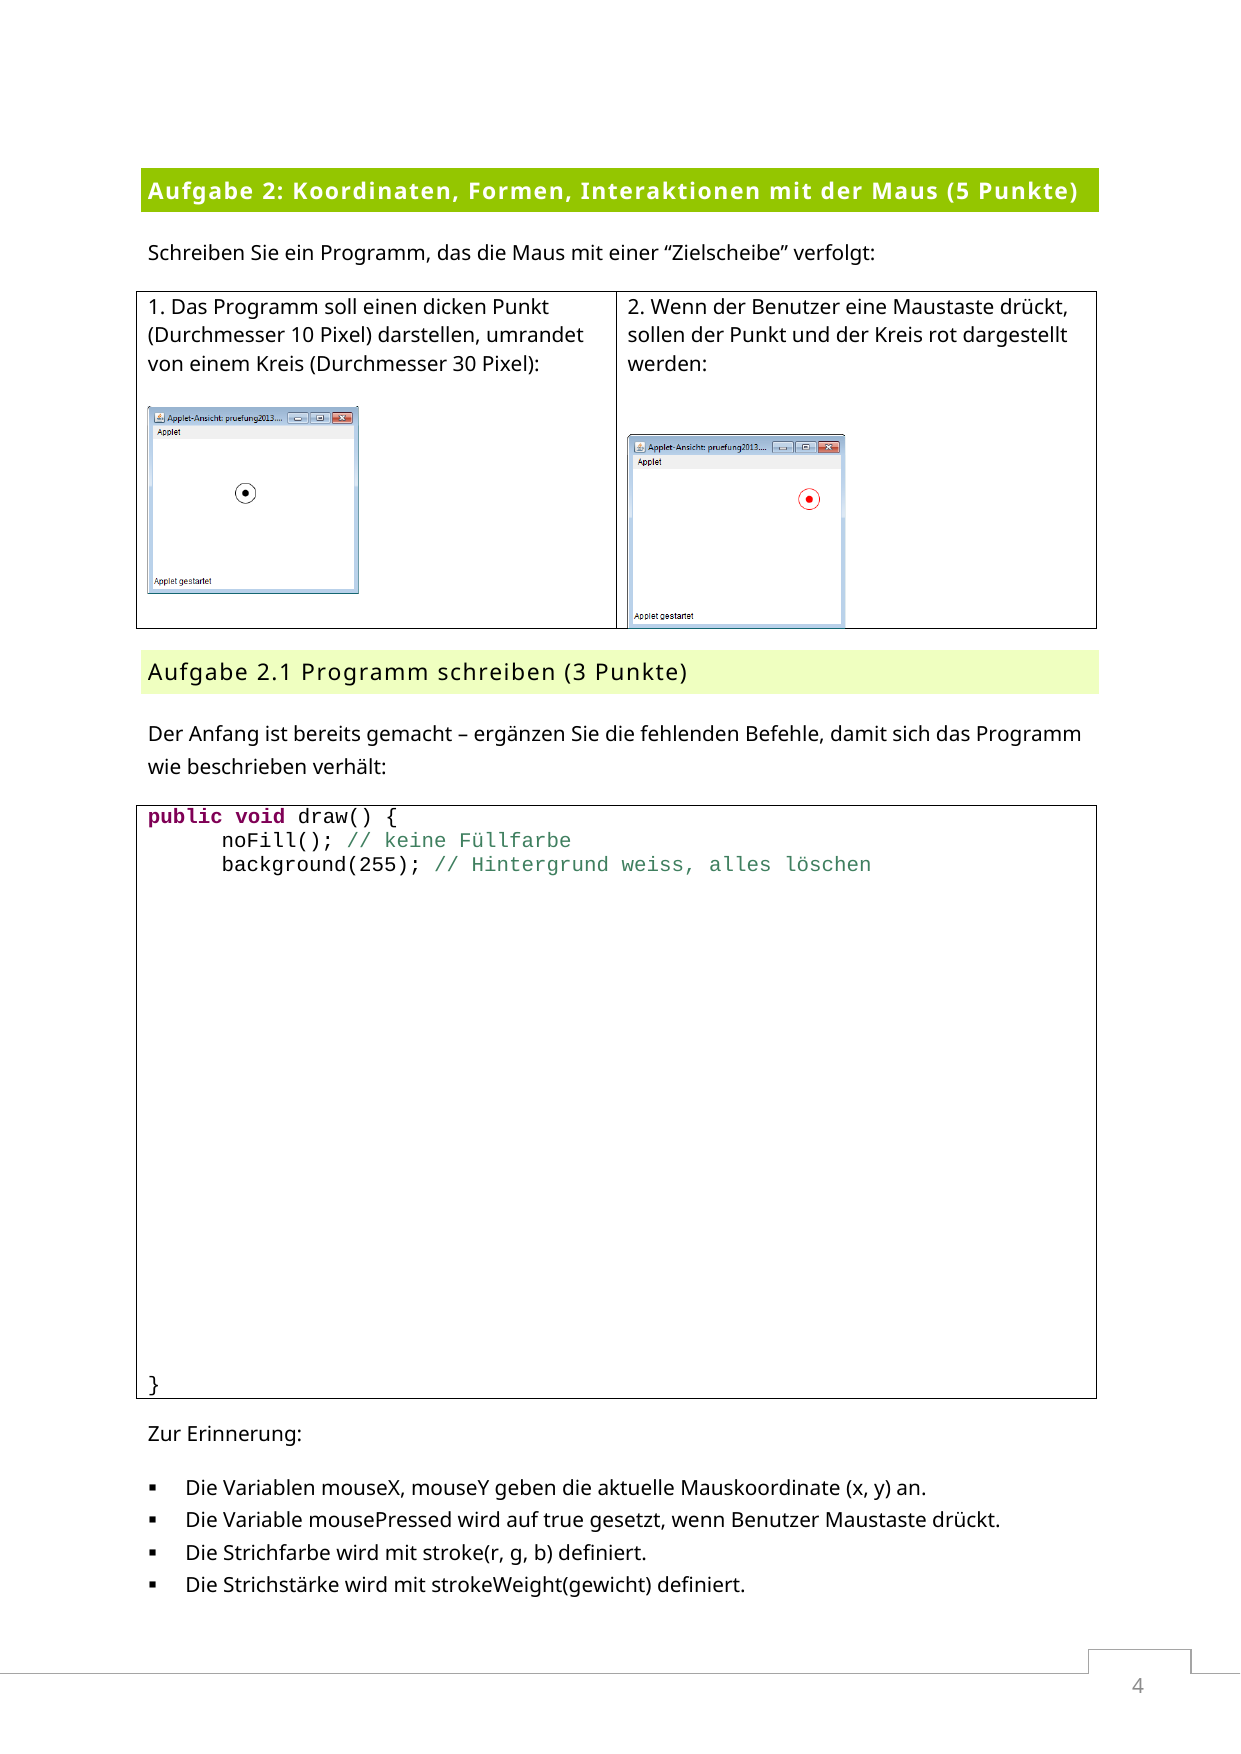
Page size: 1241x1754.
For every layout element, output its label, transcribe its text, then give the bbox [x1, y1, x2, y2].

picture [147, 406, 359, 594]
text Zur Erinnerung: [148, 1419, 1093, 1448]
table_header 1. Das Programm soll einen dicken Punkt (Durchmesser 10 Pixel) darstellen, umrandet von einem Kreis (Durchmesser 30 Pixel): [137, 292, 616, 628]
list Die Variable mousePressed wird auf true gesetzt, wenn Benutzer Maustaste drückt. [148, 1505, 1093, 1534]
list Die Strichfarbe wird mit stroke(r, g, b) definiert. [148, 1538, 1093, 1566]
list Die Variablen mouseX, mouseY geben die aktuelle Mauskoordinate (x, y) an. [148, 1473, 1093, 1501]
picture [627, 434, 846, 629]
subtitle Aufgabe 2.1 Programm schreiben (3 Punkte) [148, 656, 1093, 687]
subtitle Aufgabe 2: Koordinaten, Formen, Interaktionen mit der Maus (5 Punkte) [148, 175, 1093, 206]
text Schreiben Sie ein Programm, das die Maus mit einer “Zielscheibe” verfolgt: [148, 238, 1093, 266]
table_header public void draw() { noFill(); // keine Füllfarbe background(255); // Hintergrund weiss, alles löschen } [137, 806, 1096, 1397]
table_header 2. Wenn der Benutzer eine Maustaste drückt, sollen der Punkt und der Kreis rot dargestellt werden: [617, 292, 1096, 628]
list Die Strichstärke wird mit strokeWeight(gewicht) definiert. [148, 1571, 1093, 1599]
text Der Anfang ist bereits gemacht – ergänzen Sie die fehlenden Befehle, damit sich das Programm wie beschrieben verhält: [148, 719, 1093, 780]
